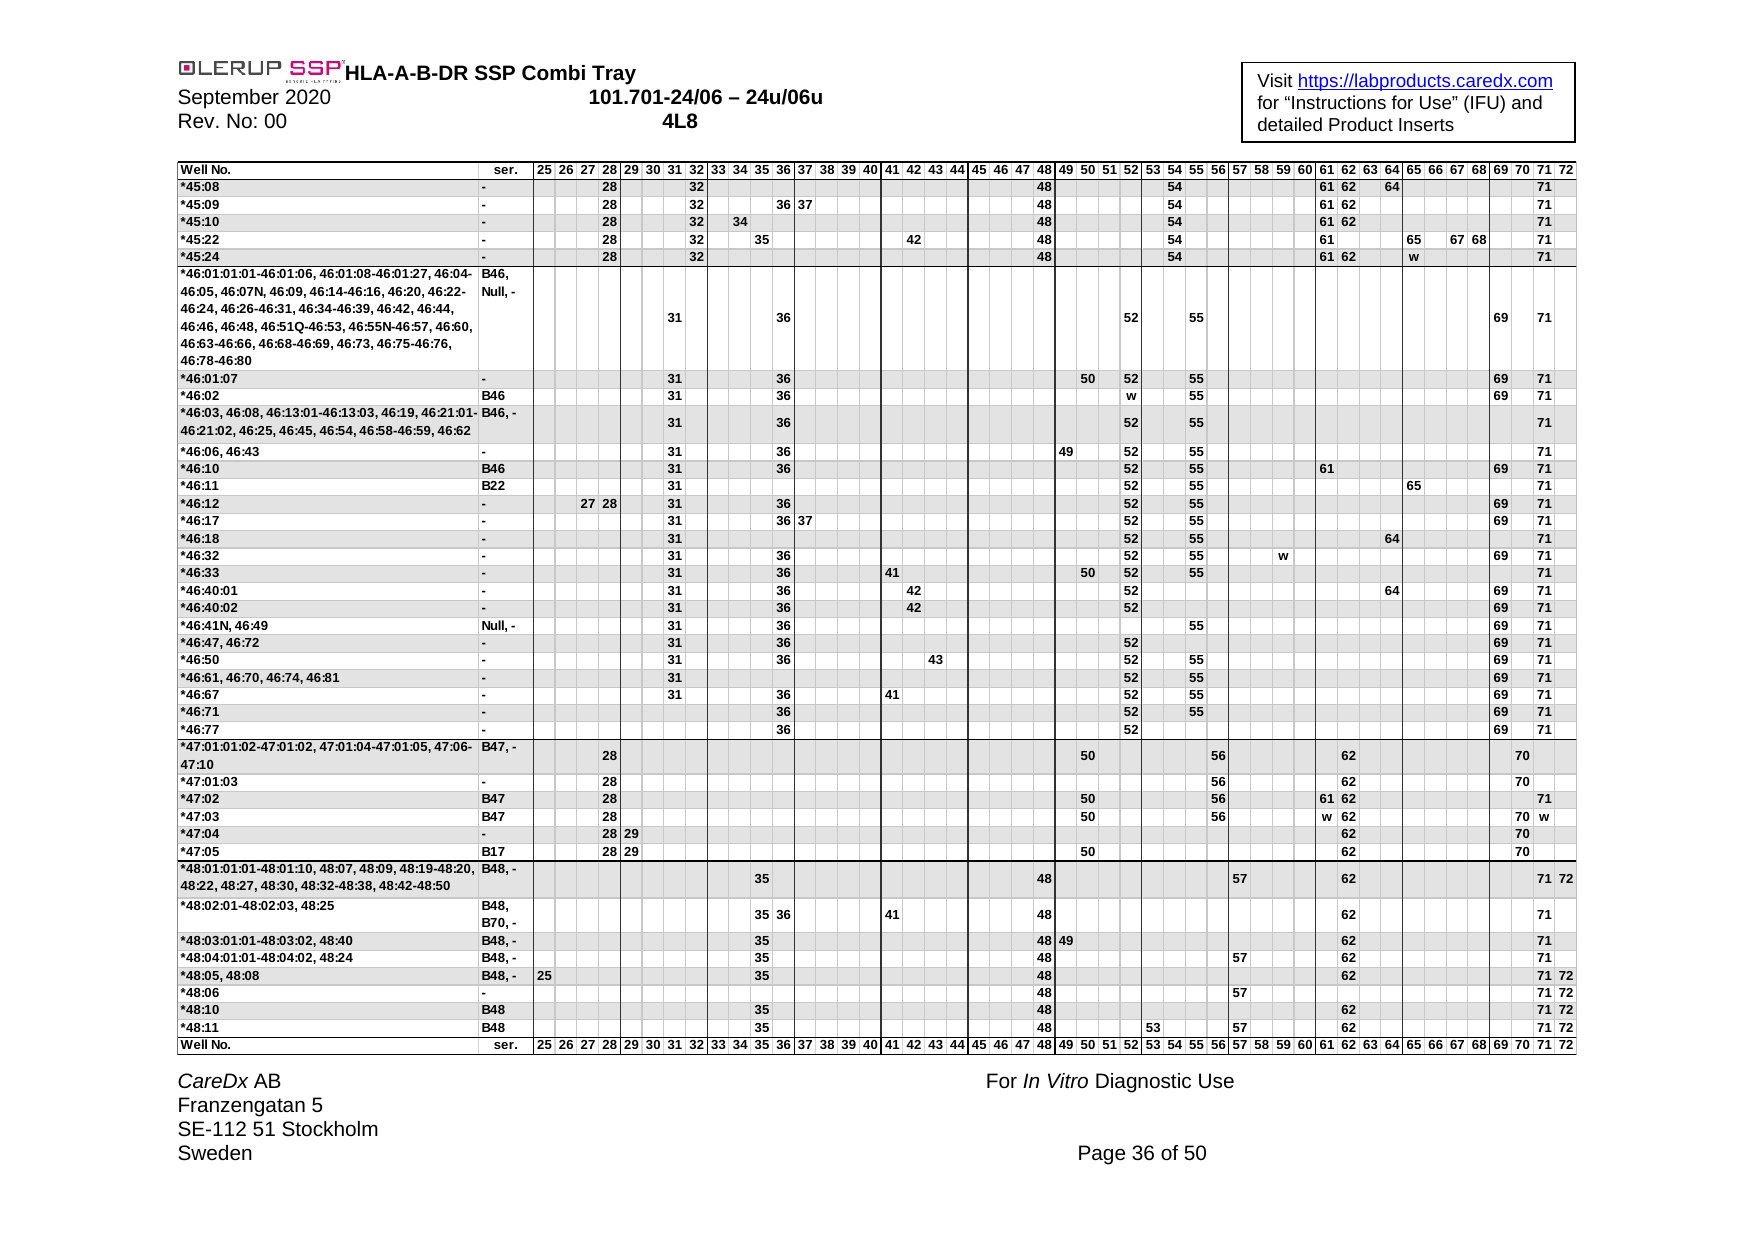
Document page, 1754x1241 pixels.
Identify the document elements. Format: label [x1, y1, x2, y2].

picture [157, 56, 366, 85]
